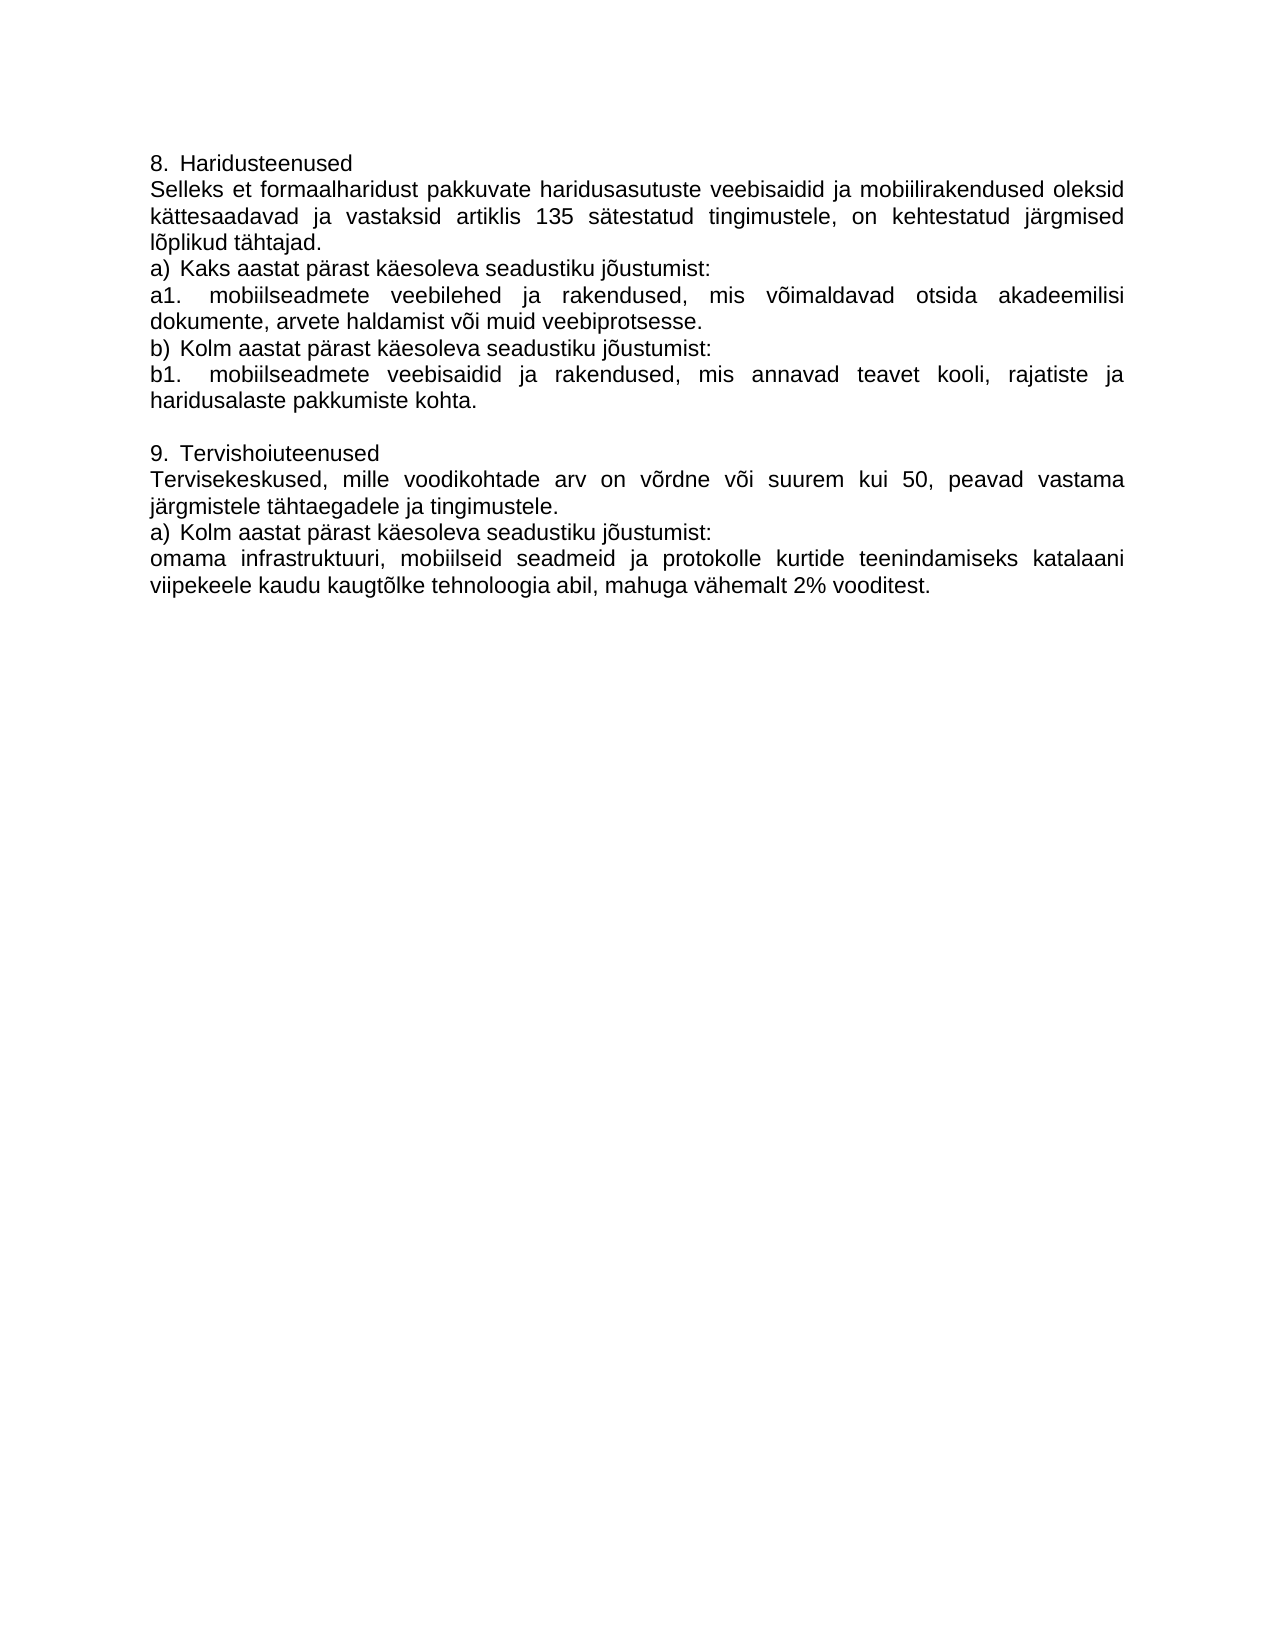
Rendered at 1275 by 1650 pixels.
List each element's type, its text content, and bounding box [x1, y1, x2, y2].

list Haridusteenused [150, 150, 1125, 176]
text Tervisekeskused, mille voodikohtade arv on võrdne või suurem kui 50, peavad vastama järgmistele tähtaegadele ja tingimustele. [150, 466, 1125, 519]
list mobiilseadmete veebisaidid ja rakendused, mis annavad teavet kooli, rajatiste ja haridusalaste pakkumiste kohta. [150, 361, 1125, 413]
text Selleks et formaalharidust pakkuvate haridusasutuste veebisaidid ja mobiilirakendused oleksid kättesaadavad ja vastaksid artiklis 135 sätestatud tingimustele, on kehtestatud järgmised lõplikud tähtajad. [150, 176, 1125, 255]
list Kolm aastat pärast käesoleva seadustiku jõustumist: [150, 334, 1125, 361]
text omama infrastruktuuri, mobiilseid seadmeid ja protokolle kurtide teenindamiseks katalaani viipekeele kaudu kaugtõlke tehnoloogia abil, mahuga vähemalt 2% vooditest. [150, 545, 1125, 598]
list Kolm aastat pärast käesoleva seadustiku jõustumist: [150, 519, 1125, 545]
list mobiilseadmete veebilehed ja rakendused, mis võimaldavad otsida akadeemilisi dokumente, arvete haldamist või muid veebiprotsesse. [150, 282, 1125, 334]
list Tervishoiuteenused [150, 440, 1125, 466]
list Kaks aastat pärast käesoleva seadustiku jõustumist: [150, 255, 1125, 282]
